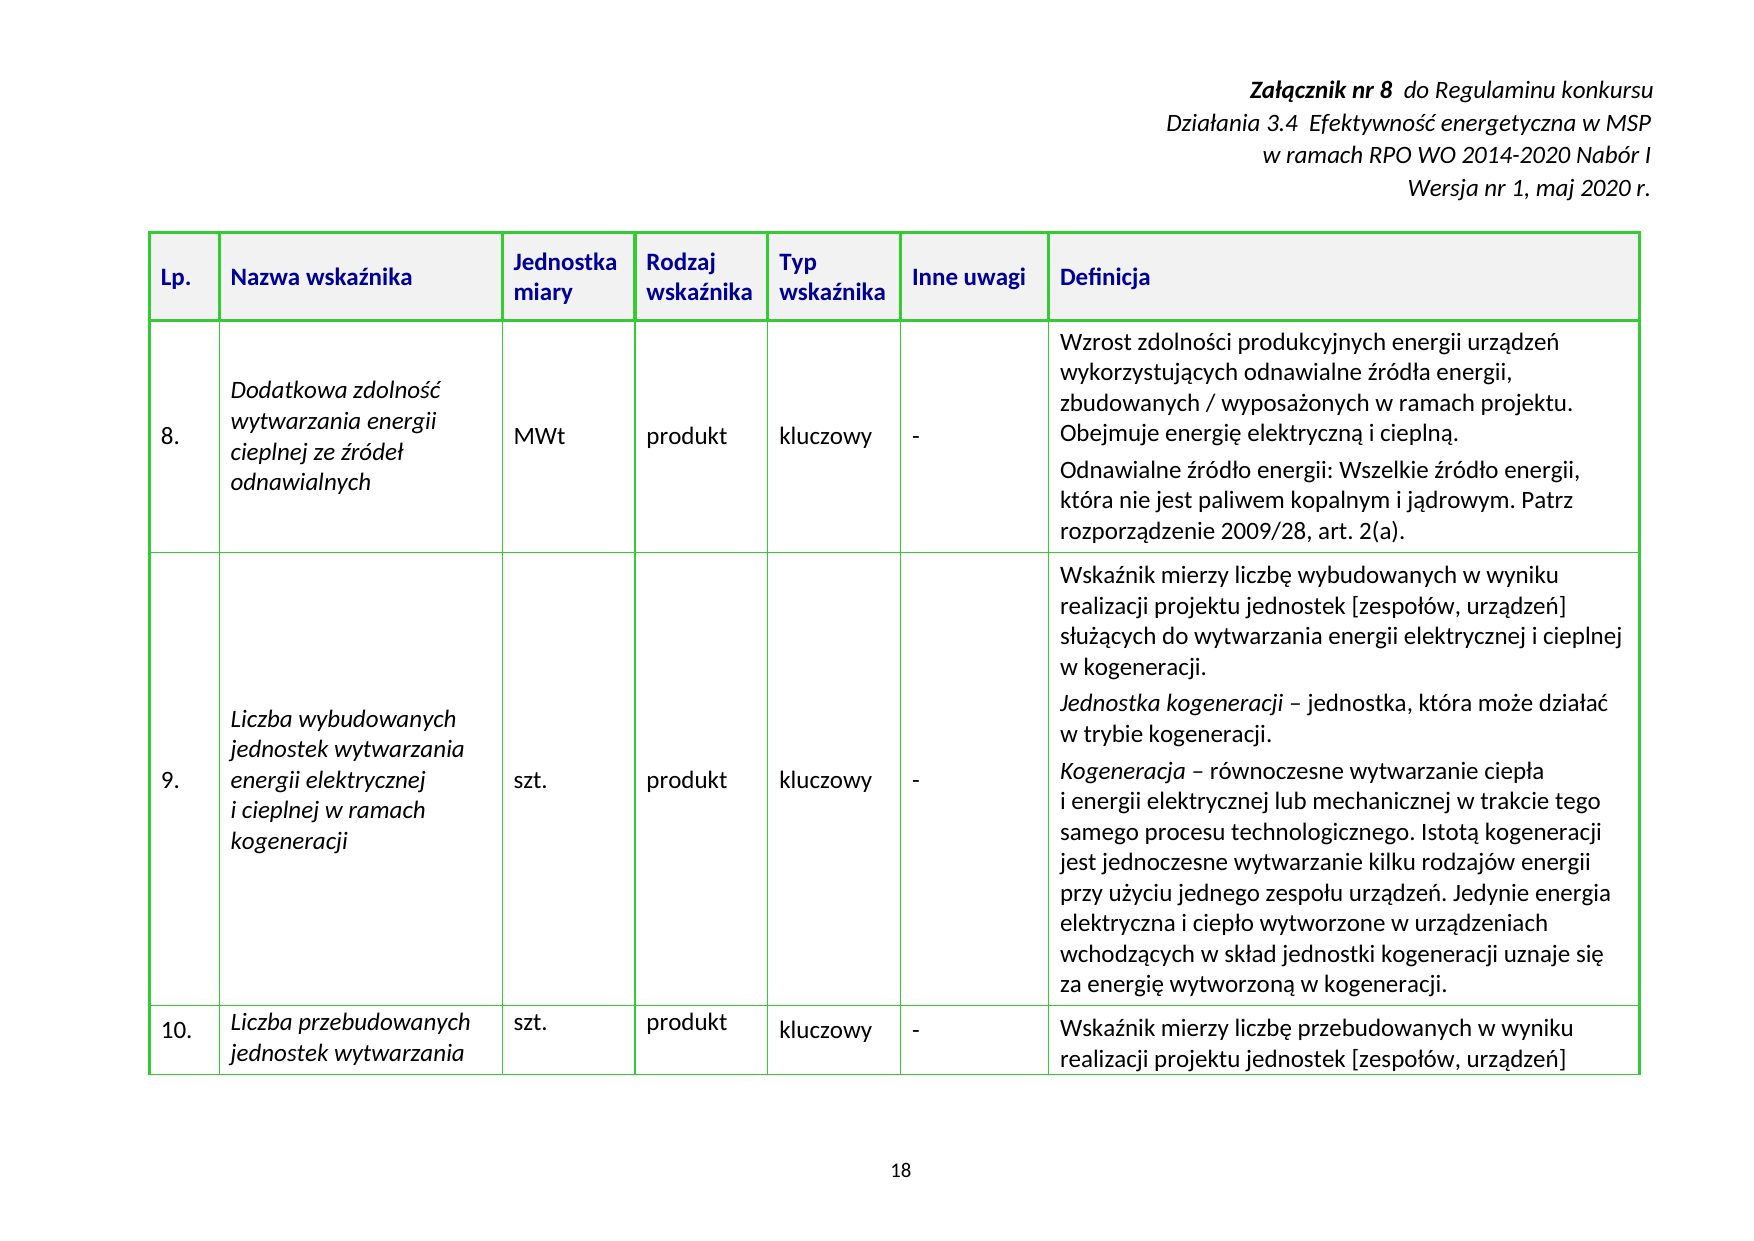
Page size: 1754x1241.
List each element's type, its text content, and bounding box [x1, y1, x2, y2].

table_cell kluczowy [768, 553, 900, 1005]
table_cell 10. [151, 1006, 219, 1074]
table_cell 9. [151, 553, 219, 1005]
table_cell Dodatkowa zdolność wytwarzania energii cieplnej ze źródeł odnawialnych [220, 322, 502, 552]
table_cell szt. [503, 553, 634, 1005]
table_header Lp. [151, 234, 218, 318]
table_cell szt. [503, 1006, 634, 1074]
table_header Inne uwagi [902, 234, 1047, 318]
table_header Jednostka miary [504, 234, 633, 318]
table_cell - [901, 1006, 1048, 1074]
table_cell - [901, 553, 1048, 1005]
table_cell 8. [151, 322, 219, 552]
table_header Rodzaj wskaźnika [637, 234, 766, 318]
table_cell Liczba wybudowanych jednostek wytwarzania energii elektrycznej i cieplnej w ramach kogeneracji [220, 553, 502, 1005]
table_header Nazwa wskaźnika [221, 234, 501, 318]
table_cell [1049, 322, 1638, 552]
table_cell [220, 1006, 502, 1074]
table_cell - [901, 322, 1048, 552]
table_cell produkt [636, 1006, 767, 1074]
table_cell Wskaźnik mierzy liczbę wybudowanych w wyniku realizacji projektu jednostek [zespołów, urządzeń] służących do wytwarzania energii elektrycznej i cieplnej w kogeneracji. Jednostka kogeneracji – jednostka, która może działać w trybie kogeneracji. Kogeneracja – równoczesne wytwarzanie ciepła i energii elektrycznej lub mechanicznej w trakcie tego samego procesu technologicznego. Istotą kogeneracji jest jednoczesne wytwarzanie kilku rodzajów energii przy użyciu jednego zespołu urządzeń. Jedynie energia elektryczna i ciepło wytworzone w urządzeniach wchodzących w skład jednostki kogeneracji uznaje się za energię wytworzoną w kogeneracji. [1049, 553, 1638, 1005]
table_cell kluczowy [768, 1006, 900, 1074]
table_header Typ wskaźnika [769, 234, 899, 318]
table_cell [1049, 1006, 1638, 1074]
table_cell MWt [503, 322, 634, 552]
table_cell kluczowy [768, 322, 900, 552]
table_header Definicja [1050, 234, 1638, 318]
table_cell produkt [636, 553, 767, 1005]
table_cell produkt [636, 322, 767, 552]
